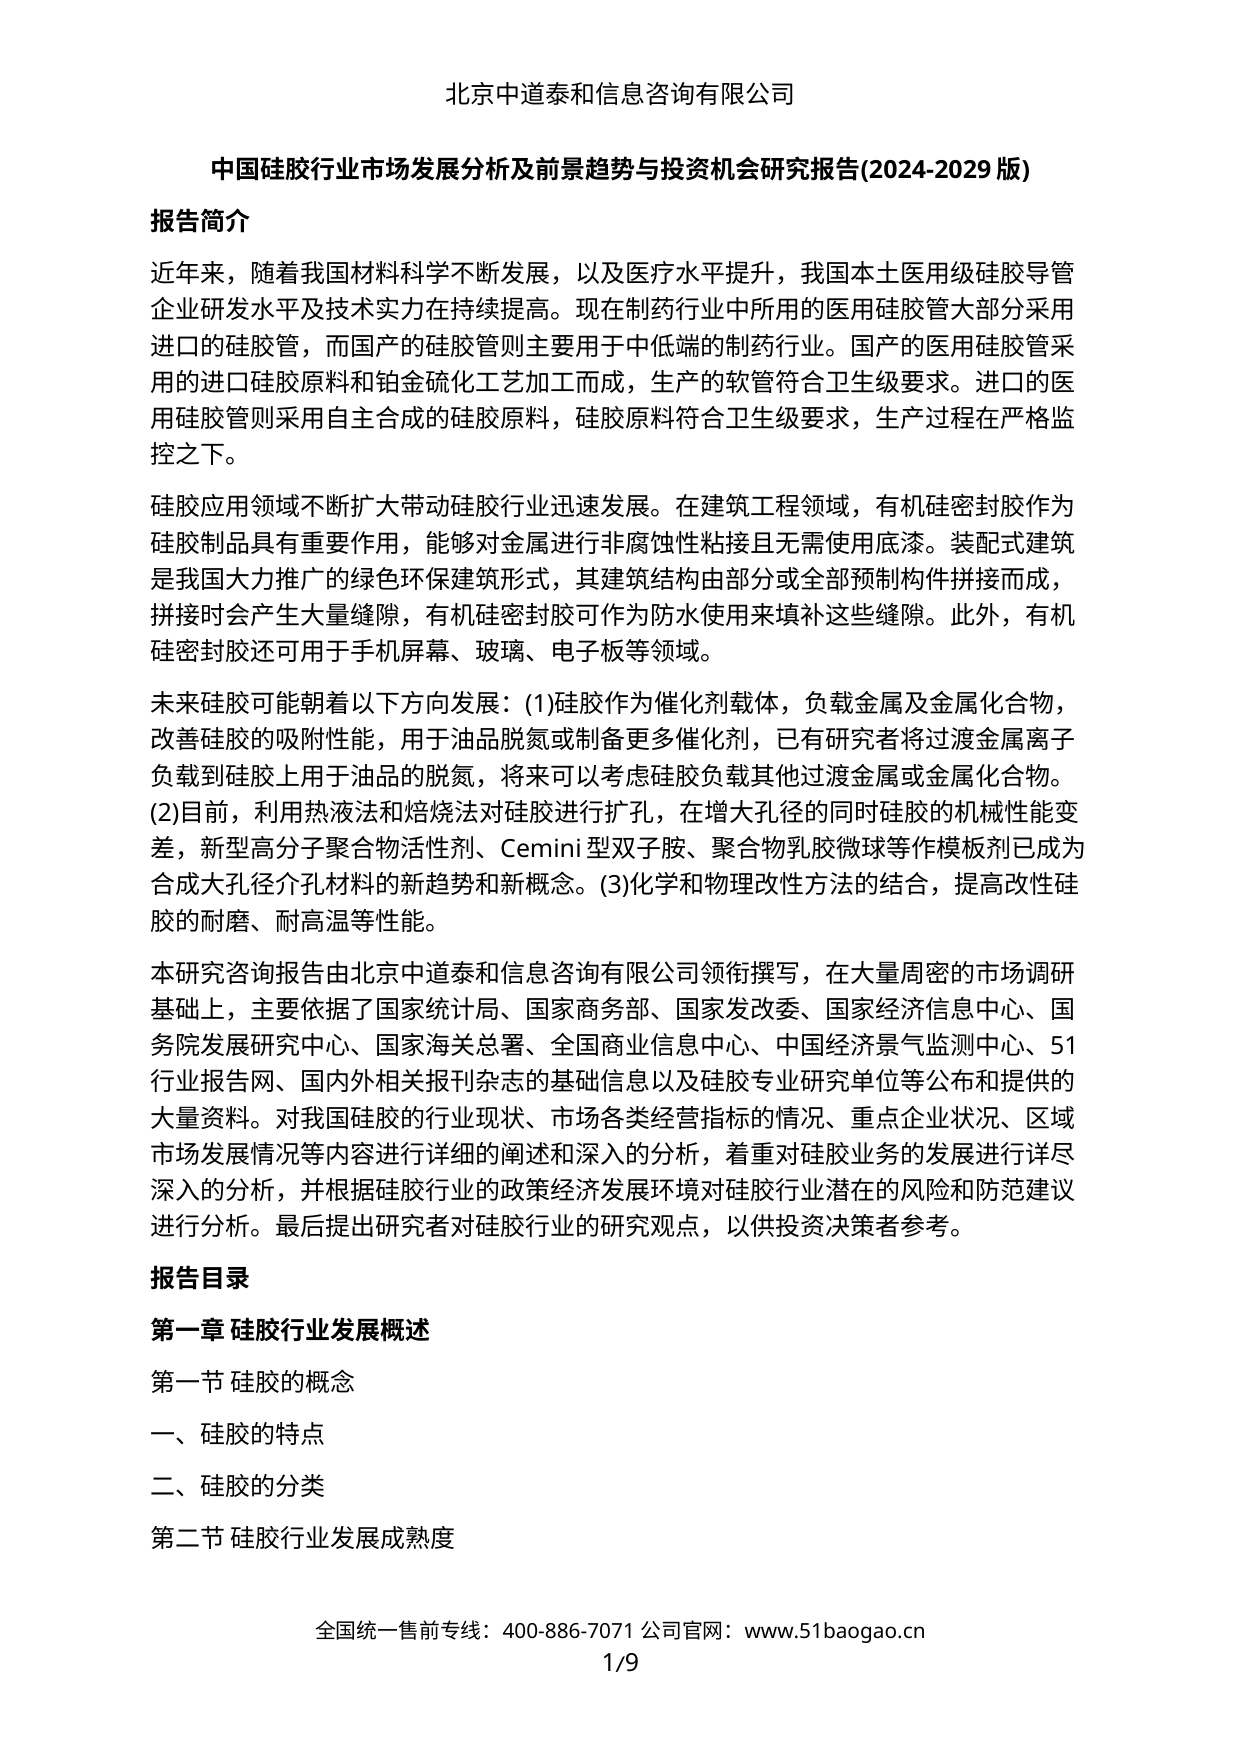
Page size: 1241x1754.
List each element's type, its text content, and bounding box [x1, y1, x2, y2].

text 本研究咨询报告由北京中道泰和信息咨询有限公司领衔撰写，在大量周密的市场调研基础上，主要依据了国家统计局、国家商务部、国家发改委、国家经济信息中心、国务院发展研究中心、国家海关总署、全国商业信息中心、中国经济景气监测中心、51行业报告网、国内外相关报刊杂志的基础信息以及硅胶专业研究单位等公布和提供的大量资料。对我国硅胶的行业现状、市场各类经营指标的情况、重点企业状况、区域市场发展情况等内容进行详细的阐述和深入的分析，着重对硅胶业务的发展进行详尽深入的分析，并根据硅胶行业的政策经济发展环境对硅胶行业潜在的风险和防范建议进行分析。最后提出研究者对硅胶行业的研究观点，以供投资决策者参考。 [150, 953, 1090, 1243]
text 第一章 硅胶行业发展概述 [150, 1311, 1090, 1347]
text 一、硅胶的特点 [150, 1414, 1090, 1451]
text 第一节 硅胶的概念 [150, 1362, 1090, 1399]
text 第二节 硅胶行业发展成熟度 [150, 1518, 1090, 1554]
text 报告简介 [150, 202, 1090, 238]
text 报告目录 [150, 1259, 1090, 1295]
text 近年来，随着我国材料科学不断发展，以及医疗水平提升，我国本土医用级硅胶导管企业研发水平及技术实力在持续提高。现在制药行业中所用的医用硅胶管大部分采用进口的硅胶管，而国产的硅胶管则主要用于中低端的制药行业。国产的医用硅胶管采用的进口硅胶原料和铂金硫化工艺加工而成，生产的软管符合卫生级要求。进口的医用硅胶管则采用自主合成的硅胶原料，硅胶原料符合卫生级要求，生产过程在严格监控之下。 [150, 254, 1090, 471]
text 硅胶应用领域不断扩大带动硅胶行业迅速发展。在建筑工程领域，有机硅密封胶作为硅胶制品具有重要作用，能够对金属进行非腐蚀性粘接且无需使用底漆。装配式建筑是我国大力推广的绿色环保建筑形式，其建筑结构由部分或全部预制构件拼接而成，拼接时会产生大量缝隙，有机硅密封胶可作为防水使用来填补这些缝隙。此外，有机硅密封胶还可用于手机屏幕、玻璃、电子板等领域。 [150, 487, 1090, 668]
text 未来硅胶可能朝着以下方向发展：(1)硅胶作为催化剂载体，负载金属及金属化合物，改善硅胶的吸附性能，用于油品脱氮或制备更多催化剂，已有研究者将过渡金属离子负载到硅胶上用于油品的脱氮，将来可以考虑硅胶负载其他过渡金属或金属化合物。(2)目前，利用热液法和焙烧法对硅胶进行扩孔，在增大孔径的同时硅胶的机械性能变差，新型高分子聚合物活性剂、Cemini型双子胺、聚合物乳胶微球等作模板剂已成为合成大孔径介孔材料的新趋势和新概念。(3)化学和物理改性方法的结合，提高改性硅胶的耐磨、耐高温等性能。 [150, 684, 1090, 937]
text 二、硅胶的分类 [150, 1466, 1090, 1502]
text 中国硅胶行业市场发展分析及前景趋势与投资机会研究报告(2024-2029版) [150, 150, 1090, 186]
